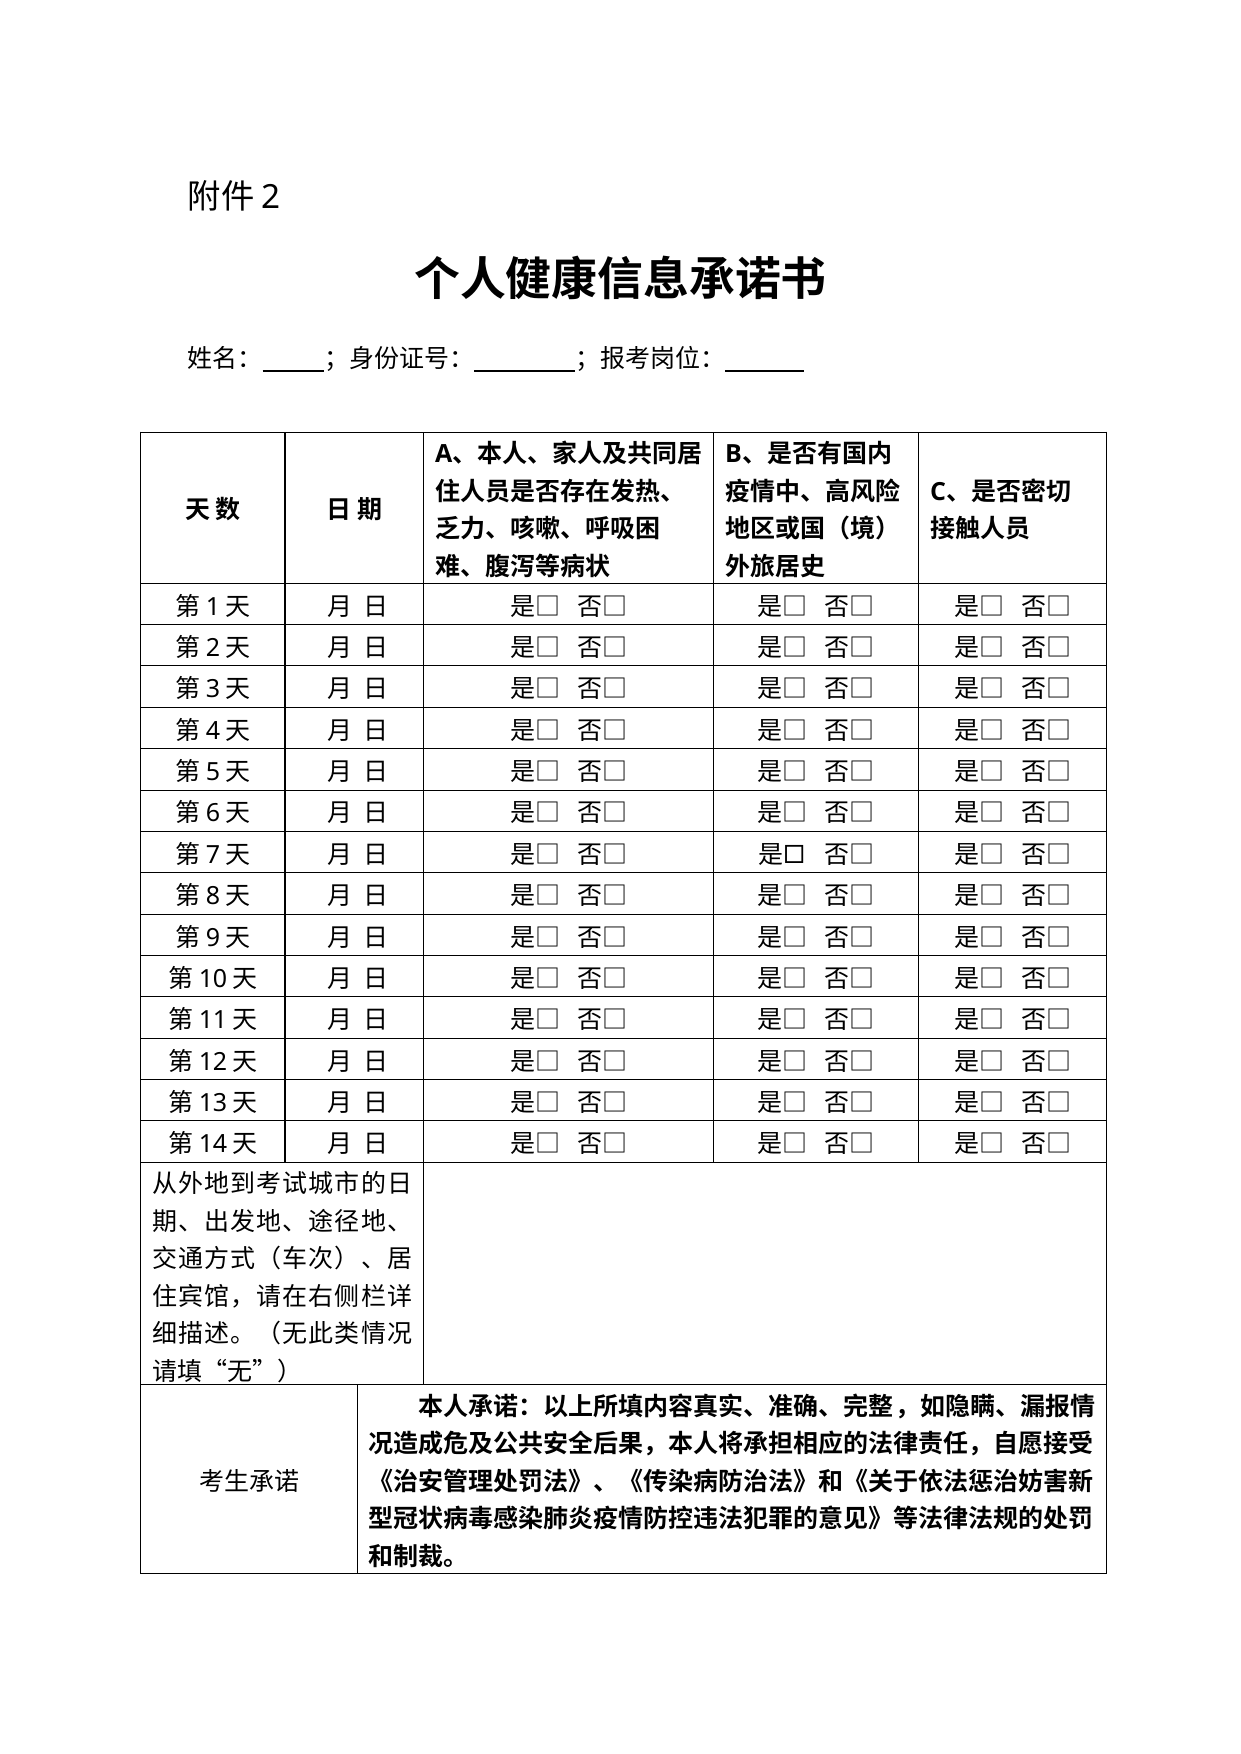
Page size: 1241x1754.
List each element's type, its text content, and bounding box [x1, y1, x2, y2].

table_cell 第13天 [141, 1080, 284, 1120]
text 个人健康信息承诺书 [187, 227, 1053, 324]
table_header C、是否密切接触人员 [919, 433, 1106, 583]
table_cell 是□ 否□ [424, 1039, 713, 1079]
table_cell 是□ 否□ [714, 708, 918, 748]
table_cell 月 日 [286, 915, 423, 955]
table_cell 月 日 [286, 956, 423, 996]
table_cell 是□ 否□ [424, 749, 713, 789]
text 附件2 [187, 162, 1053, 227]
table_cell 第7天 [141, 832, 284, 872]
table_cell 是□ 否□ [714, 997, 918, 1038]
table_cell 月 日 [286, 1080, 423, 1120]
table_cell 第12天 [141, 1039, 284, 1079]
table_cell 是□ 否□ [714, 666, 918, 707]
table_cell 是□ 否□ [424, 625, 713, 665]
table_cell 月 日 [286, 1121, 423, 1162]
table_cell 第14天 [141, 1121, 284, 1162]
table_cell 第10天 [141, 956, 284, 996]
table_cell 月 日 [286, 708, 423, 748]
table_cell 第3天 [141, 666, 284, 707]
table_cell 是□ 否□ [919, 749, 1106, 789]
table_cell 月 日 [286, 832, 423, 872]
table_cell 月 日 [286, 997, 423, 1038]
table_cell 是□ 否□ [424, 956, 713, 996]
table_cell 第8天 [141, 873, 284, 913]
table_cell [424, 1163, 1106, 1384]
table_cell 月 日 [286, 749, 423, 789]
table_cell 是 否□ [714, 832, 918, 872]
table_cell 是□ 否□ [714, 791, 918, 831]
table_cell 是□ 否□ [424, 997, 713, 1038]
table_cell 是□ 否□ [424, 791, 713, 831]
table_cell 第9天 [141, 915, 284, 955]
table_cell 是□ 否□ [714, 1121, 918, 1162]
table_cell 是□ 否□ [714, 625, 918, 665]
table_cell 是□ 否□ [424, 708, 713, 748]
table_cell 月 日 [286, 1039, 423, 1079]
table_cell 是□ 否□ [919, 832, 1106, 872]
table_cell 是□ 否□ [714, 1039, 918, 1079]
table_cell 本人承诺：以上所填内容真实、准确、完整，如隐瞒、漏报情况造成危及公共安全后果，本人将承担相应的法律责任，自愿接受《治安管理处罚法》、《传染病防治法》和《关于依法惩治妨害新型冠状病毒感染肺炎疫情防控违法犯罪的意见》等法律法规的处罚和制裁。 [358, 1385, 1106, 1573]
text 姓名： ；身份证号： ；报考岗位： [187, 324, 1053, 389]
table_cell 是□ 否□ [919, 1121, 1106, 1162]
table_cell 是□ 否□ [714, 873, 918, 913]
table_cell 是□ 否□ [714, 915, 918, 955]
table_cell 考生承诺 [141, 1385, 357, 1573]
table_cell 是□ 否□ [919, 997, 1106, 1038]
table_cell 是□ 否□ [919, 584, 1106, 624]
table_cell 是□ 否□ [424, 584, 713, 624]
table_header B、是否有国内疫情中、高风险地区或国（境）外旅居史 [714, 433, 918, 583]
table_cell 第6天 [141, 791, 284, 831]
table_cell 是□ 否□ [714, 749, 918, 789]
table_cell 是□ 否□ [919, 915, 1106, 955]
table_header 日 期 [286, 433, 423, 583]
table_cell 是□ 否□ [424, 1080, 713, 1120]
table_cell 第1天 [141, 584, 284, 624]
table_cell 第4天 [141, 708, 284, 748]
table_cell 是□ 否□ [424, 873, 713, 913]
table_cell 是□ 否□ [919, 1039, 1106, 1079]
table_cell 月 日 [286, 666, 423, 707]
table_cell 是□ 否□ [424, 1121, 713, 1162]
table_cell 是□ 否□ [919, 956, 1106, 996]
table_header 天 数 [141, 433, 284, 583]
table_cell 是□ 否□ [919, 666, 1106, 707]
table_cell 第11天 [141, 997, 284, 1038]
table_cell 是□ 否□ [919, 791, 1106, 831]
table_cell 是□ 否□ [424, 832, 713, 872]
table_cell 是□ 否□ [919, 625, 1106, 665]
table_cell 月 日 [286, 873, 423, 913]
table_cell 是□ 否□ [714, 584, 918, 624]
table_cell 是□ 否□ [714, 956, 918, 996]
table_cell 是□ 否□ [919, 1080, 1106, 1120]
table_cell 是□ 否□ [919, 708, 1106, 748]
table_cell 第2天 [141, 625, 284, 665]
table_cell 是□ 否□ [714, 1080, 918, 1120]
table_cell 月 日 [286, 791, 423, 831]
table_cell 从外地到考试城市的日期、出发地、途径地、交通方式（车次）、居住宾馆，请在右侧栏详细描述。（无此类情况请填“无”） [141, 1163, 423, 1384]
table_cell 月 日 [286, 625, 423, 665]
table_header A、本人、家人及共同居住人员是否存在发热、乏力、咳嗽、呼吸困难、腹泻等病状 [424, 433, 713, 583]
table_cell 是□ 否□ [424, 915, 713, 955]
table_cell 是□ 否□ [919, 873, 1106, 913]
table_cell 月 日 [286, 584, 423, 624]
table_cell 是□ 否□ [424, 666, 713, 707]
table_cell 第5天 [141, 749, 284, 789]
